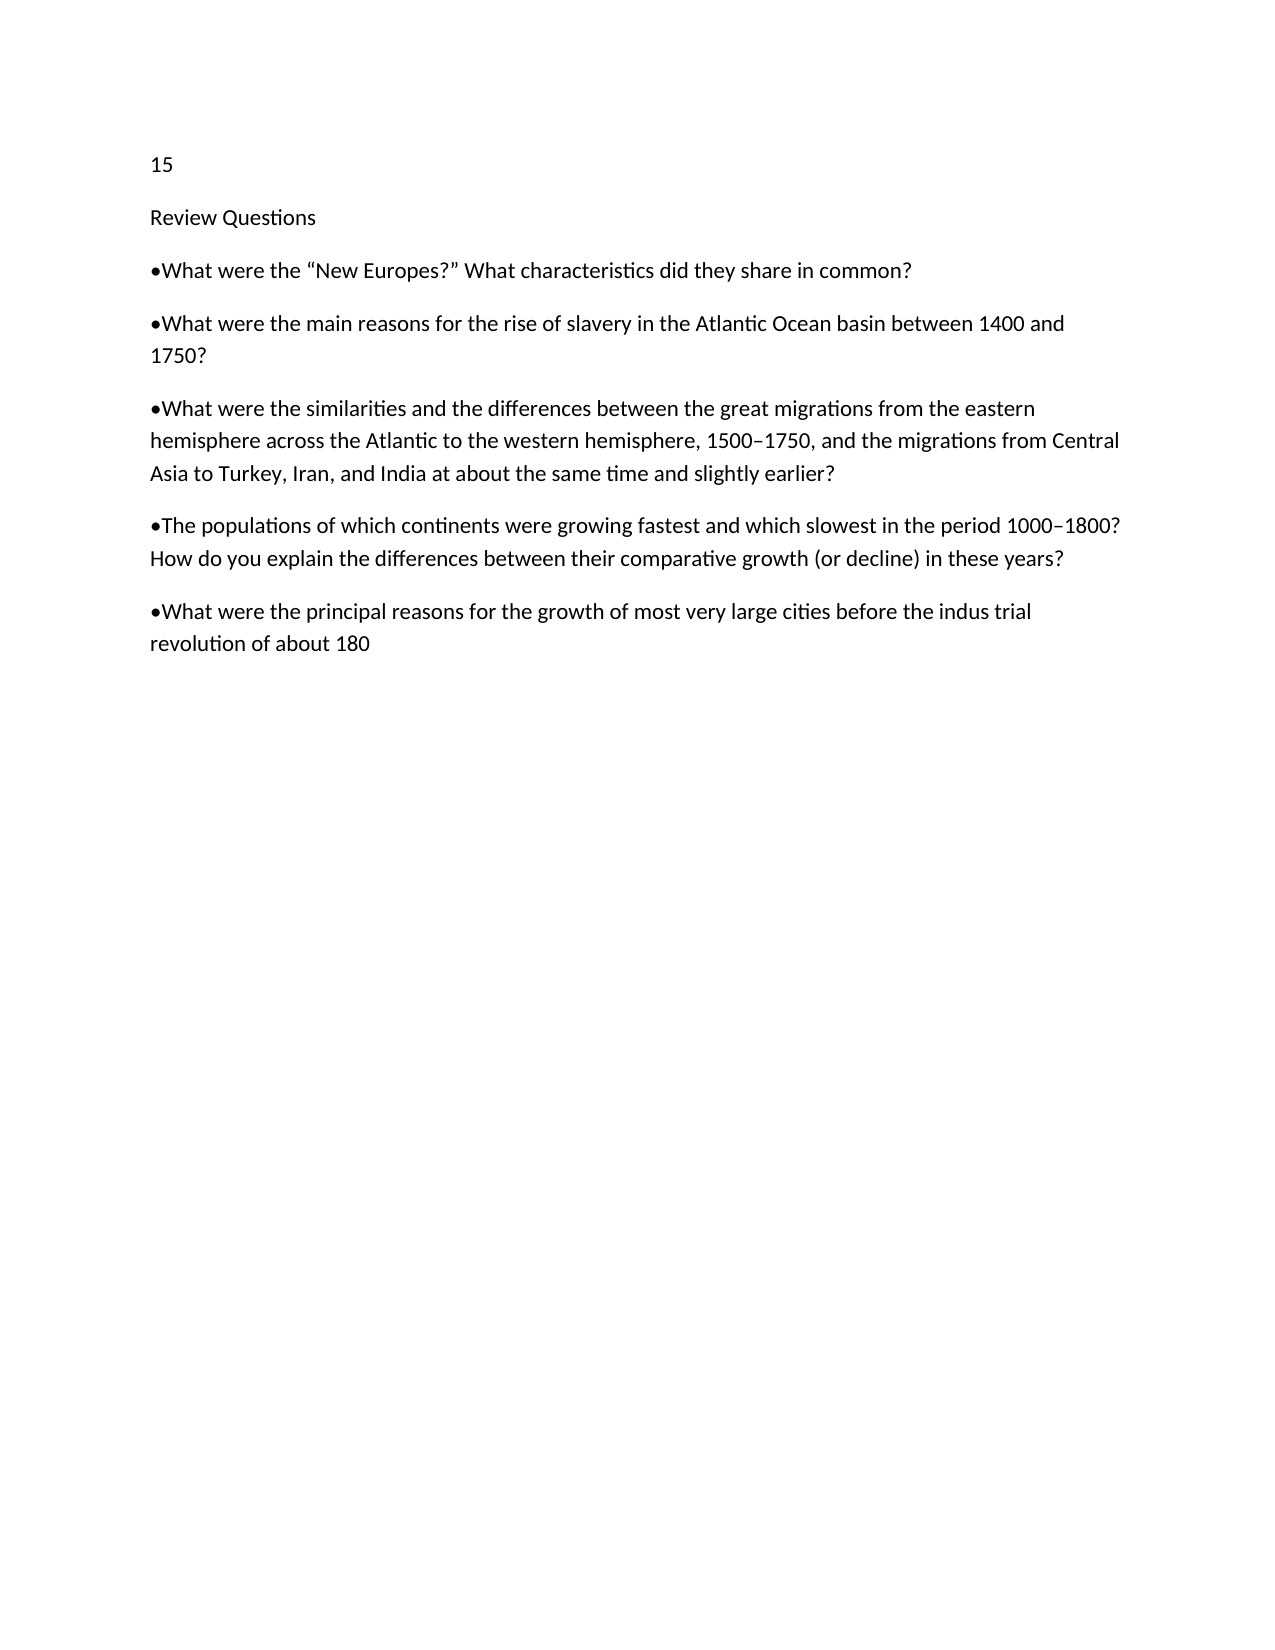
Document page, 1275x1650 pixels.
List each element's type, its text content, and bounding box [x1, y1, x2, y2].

text 15 [150, 150, 1125, 178]
text •What were the “New Europes?” What characteristics did they share in common? [150, 256, 1125, 284]
text Review Questions [150, 203, 1125, 231]
text •What were the main reasons for the rise of slavery in the Atlantic Ocean basin between 1400 and 1750? [150, 309, 1125, 369]
text •What were the principal reasons for the growth of most very large cities before the indus trial revolution of about 180 [150, 597, 1125, 657]
text •What were the similarities and the differences between the great migrations from the eastern hemisphere across the Atlantic to the western hemisphere, 1500–1750, and the migrations from Central Asia to Turkey, Iran, and India at about the same time and slightly earlier? [150, 394, 1125, 487]
text •The populations of which continents were growing fastest and which slowest in the period 1000–1800? How do you explain the differences between their comparative growth (or decline) in these years? [150, 512, 1125, 572]
